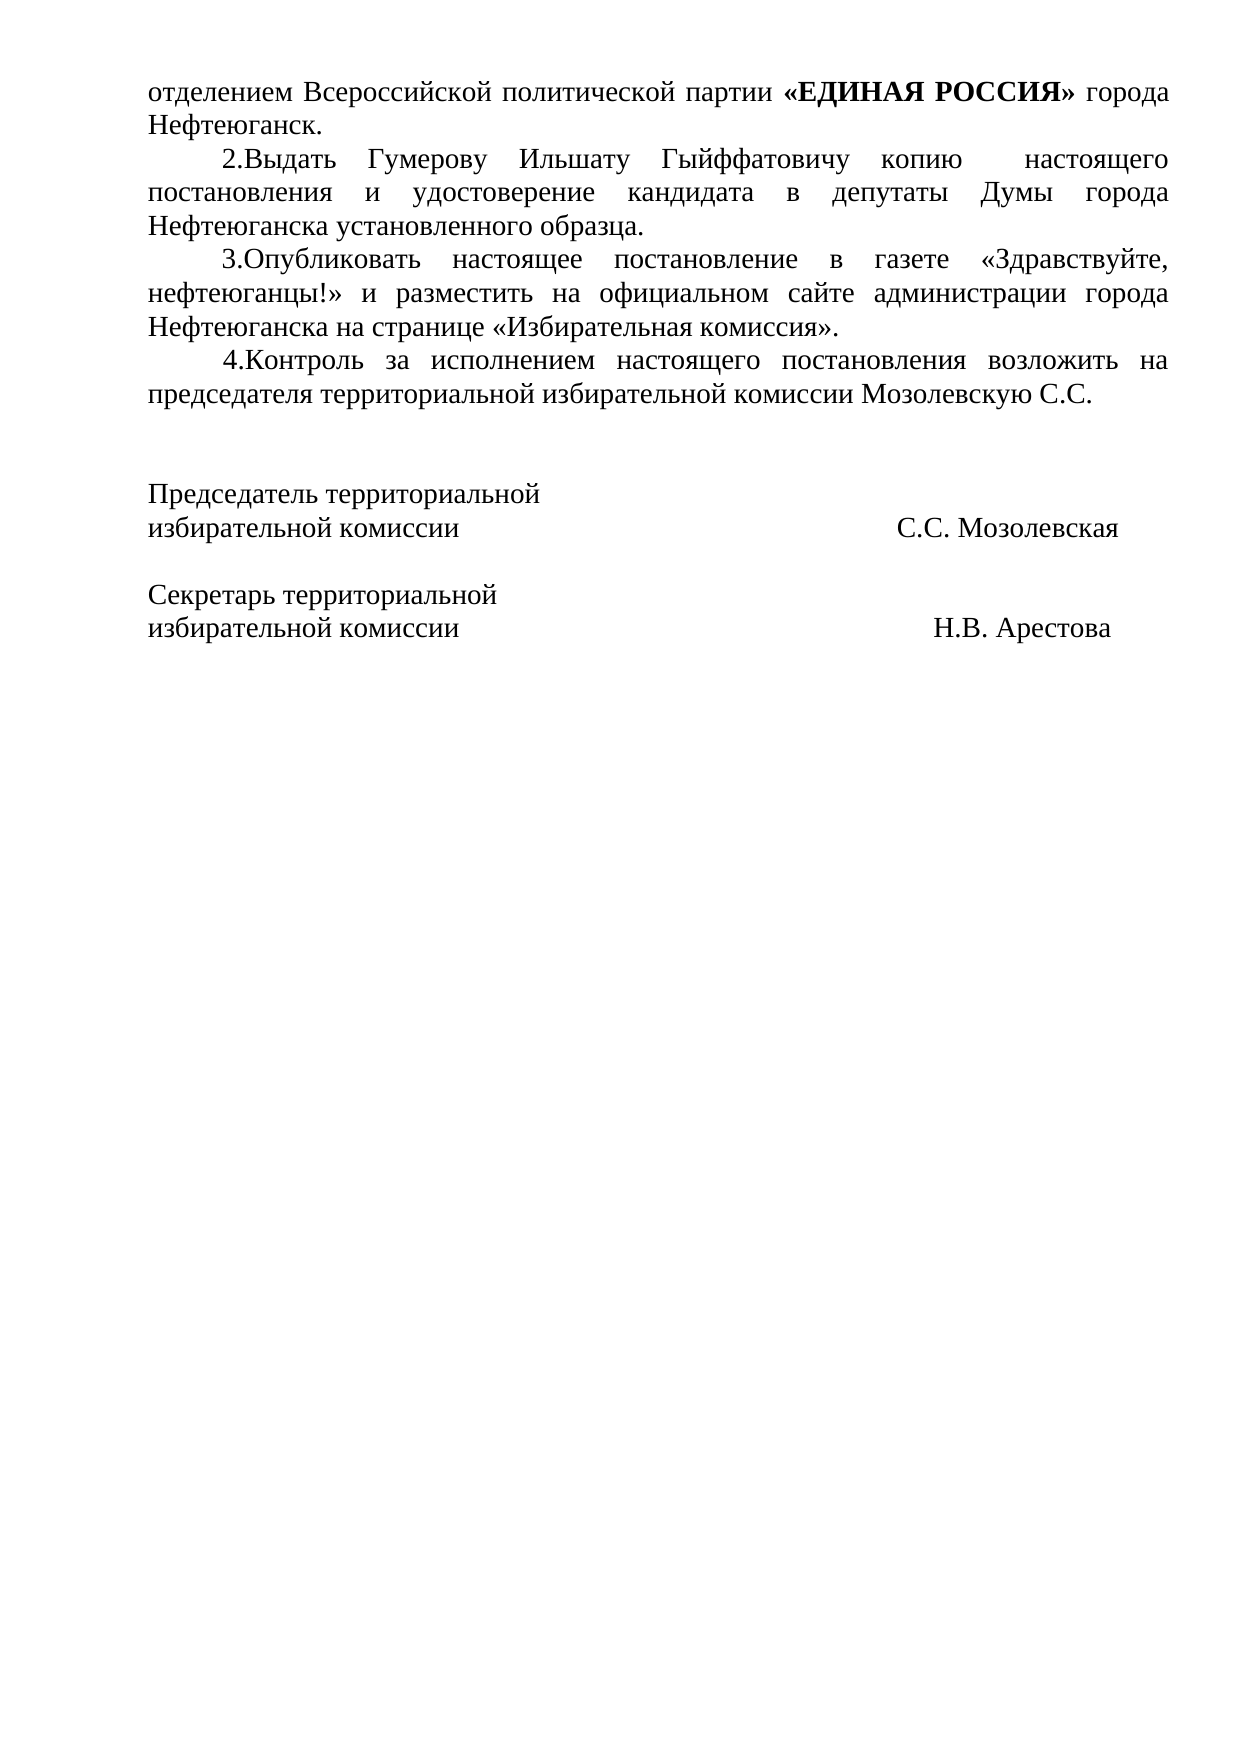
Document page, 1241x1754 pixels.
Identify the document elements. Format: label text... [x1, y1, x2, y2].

text 3.Опубликовать настоящее постановление в газете «Здравствуйте, нефтеюганцы!» и разместить на официальном сайте администрации города Нефтеюганска на странице «Избирательная комиссия». [148, 242, 1169, 342]
text избирательной комиссии С.С. Мозолевская [148, 510, 1169, 543]
text Председатель территориальной [148, 476, 1169, 510]
text 4.Контроль за исполнением настоящего постановления возложить на председателя территориальной избирательной комиссии Мозолевскую С.С. [148, 342, 1169, 409]
text Секретарь территориальной [148, 577, 1169, 611]
text 2.Выдать Гумерову Ильшату Гыйффатовичу копию настоящего постановления и удостоверение кандидата в депутаты Думы города Нефтеюганска установленного образца. [148, 141, 1169, 242]
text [148, 74, 1169, 141]
text избирательной комиссии Н.В. Арестова [148, 611, 1169, 644]
